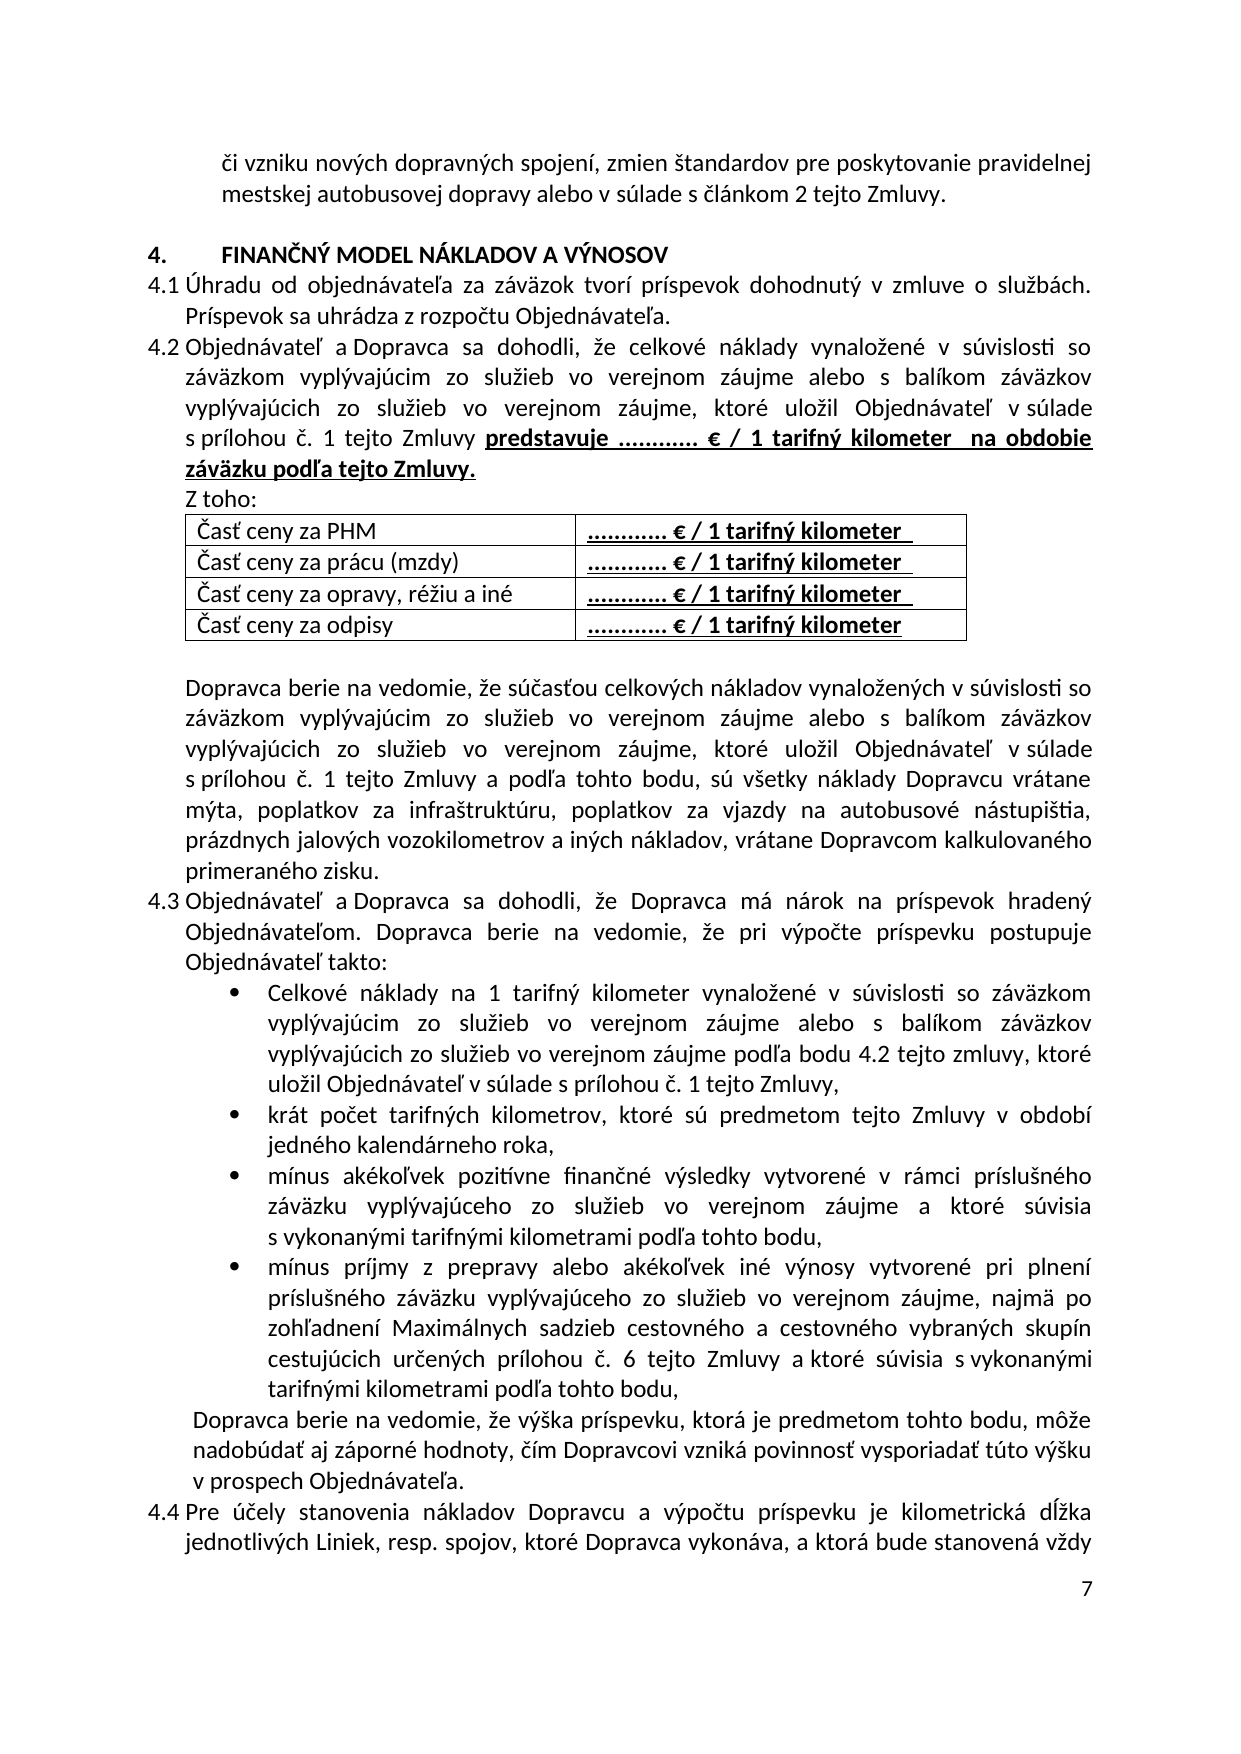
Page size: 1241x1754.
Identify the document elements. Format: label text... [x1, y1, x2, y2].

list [148, 1496, 1093, 1557]
list mínus príjmy z prepravy alebo akékoľvek iné výnosy vytvorené pri plnení príslušného záväzku vyplývajúceho zo služieb vo verejnom záujme, najmä po zohľadnení Maximálnych sadzieb cestovného a cestovného vybraných skupín cestujúcich určených prílohou č. 6 tejto Zmluvy a ktoré súvisia s vykonanými tarifnými kilometrami podľa tohto bodu, [230, 1252, 1093, 1404]
table_header Časť ceny za PHM [186, 515, 575, 545]
table_cell ............ € / 1 tarifný kilometer [576, 578, 966, 608]
list FinančnÝ model nákladOV A výnosOV [148, 239, 1093, 270]
table_cell Časť ceny za prácu (mzdy) [186, 546, 575, 577]
list Celkové náklady na 1 tarifný kilometer vynaložené v súvislosti so záväzkom vyplývajúcim zo služieb vo verejnom záujme alebo s balíkom záväzkov vyplývajúcich zo služieb vo verejnom záujme podľa bodu 4.2 tejto zmluvy, ktoré uložil Objednávateľ v súlade s prílohou č. 1 tejto Zmluvy, [230, 977, 1093, 1099]
table_cell Časť ceny za opravy, réžiu a iné [186, 578, 575, 608]
table_cell ............ € / 1 tarifný kilometer [576, 610, 966, 640]
list Dopravca berie na vedomie, že súčasťou celkových nákladov vynaložených v súvislosti so záväzkom vyplývajúcim zo služieb vo verejnom záujme alebo s balíkom záväzkov vyplývajúcich zo služieb vo verejnom záujme, ktoré uložil Objednávateľ v súlade s prílohou č. 1 tejto Zmluvy a podľa tohto bodu, sú všetky náklady Dopravcu vrátane mýta, poplatkov za infraštruktúru, poplatkov za vjazdy na autobusové nástupištia, prázdnych jalových vozokilometrov a iných nákladov, vrátane Dopravcom kalkulovaného primeraného zisku. [185, 672, 1093, 885]
list mínus akékoľvek pozitívne finančné výsledky vytvorené v rámci príslušného záväzku vyplývajúceho zo služieb vo verejnom záujme a ktoré súvisia s vykonanými tarifnými kilometrami podľa tohto bodu, [230, 1160, 1093, 1252]
list Objednávateľ a Dopravca sa dohodli, že Dopravca má nárok na príspevok hradený Objednávateľom. Dopravca berie na vedomie, že pri výpočte príspevku postupuje Objednávateľ takto: [148, 885, 1093, 977]
table_cell Časť ceny za odpisy [186, 610, 575, 640]
list krát počet tarifných kilometrov, ktoré sú predmetom tejto Zmluvy v období jedného kalendárneho roka, [230, 1099, 1093, 1160]
text Dopravca berie na vedomie, že výška príspevku, ktorá je predmetom tohto bodu, môže nadobúdať aj záporné hodnoty, čím Dopravcovi vzniká povinnosť vysporiadať túto výšku v prospech Objednávateľa. [193, 1404, 1093, 1496]
table_header ............ € / 1 tarifný kilometer [576, 515, 966, 545]
list Úhradu od objednávateľa za záväzok tvorí príspevok dohodnutý v zmluve o službách. Príspevok sa uhrádza z rozpočtu Objednávateľa. [148, 270, 1093, 331]
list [148, 148, 1093, 209]
list Objednávateľ a Dopravca sa dohodli, že celkové náklady vynaložené v súvislosti so záväzkom vyplývajúcim zo služieb vo verejnom záujme alebo s balíkom záväzkov vyplývajúcich zo služieb vo verejnom záujme, ktoré uložil Objednávateľ v súlade s prílohou č. 1 tejto Zmluvy predstavuje ............ € / 1 tarifný kilometer na obdobie záväzku podľa tejto Zmluvy. [148, 331, 1093, 483]
table_cell ............ € / 1 tarifný kilometer [576, 546, 966, 577]
list Z toho: [185, 483, 1093, 514]
